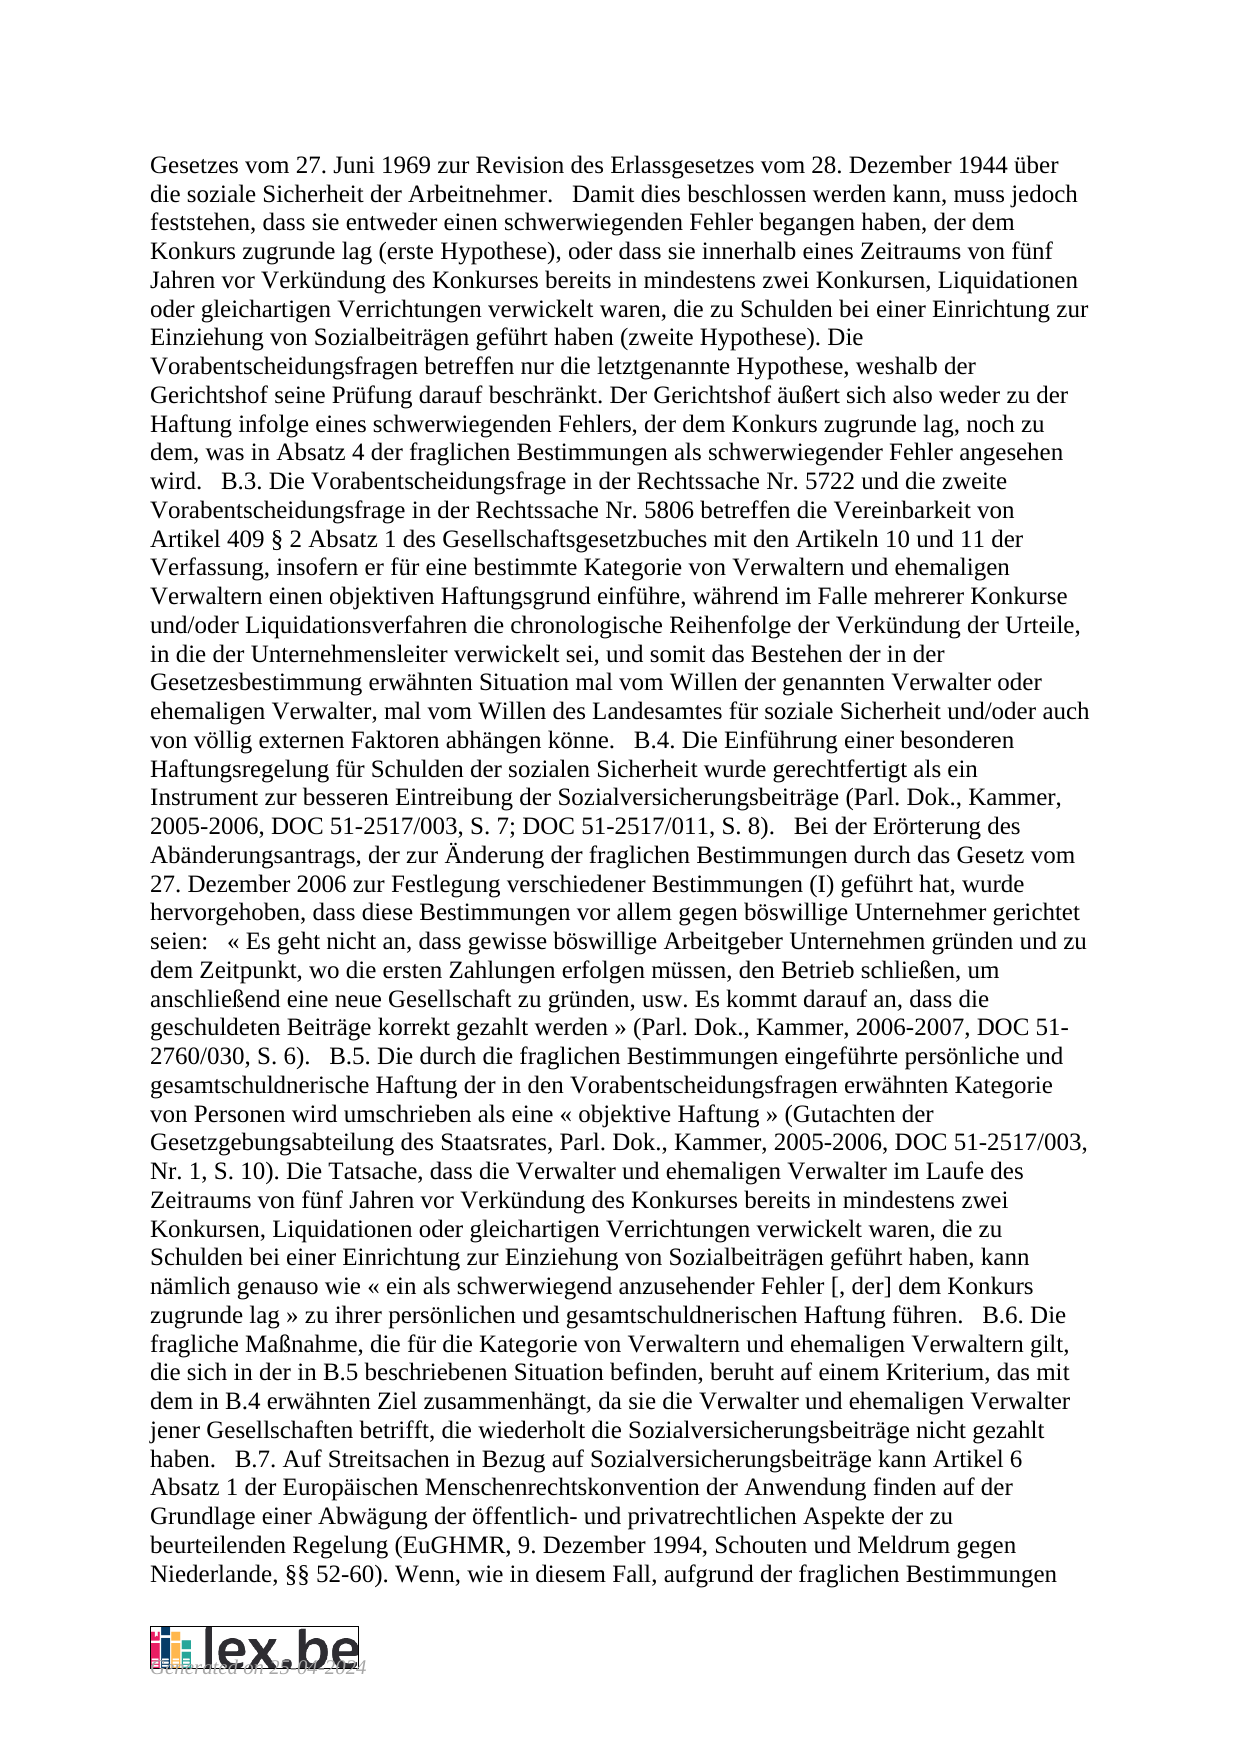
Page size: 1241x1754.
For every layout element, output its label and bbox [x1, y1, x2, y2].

picture [151, 1627, 358, 1668]
text [150, 150, 1090, 1587]
